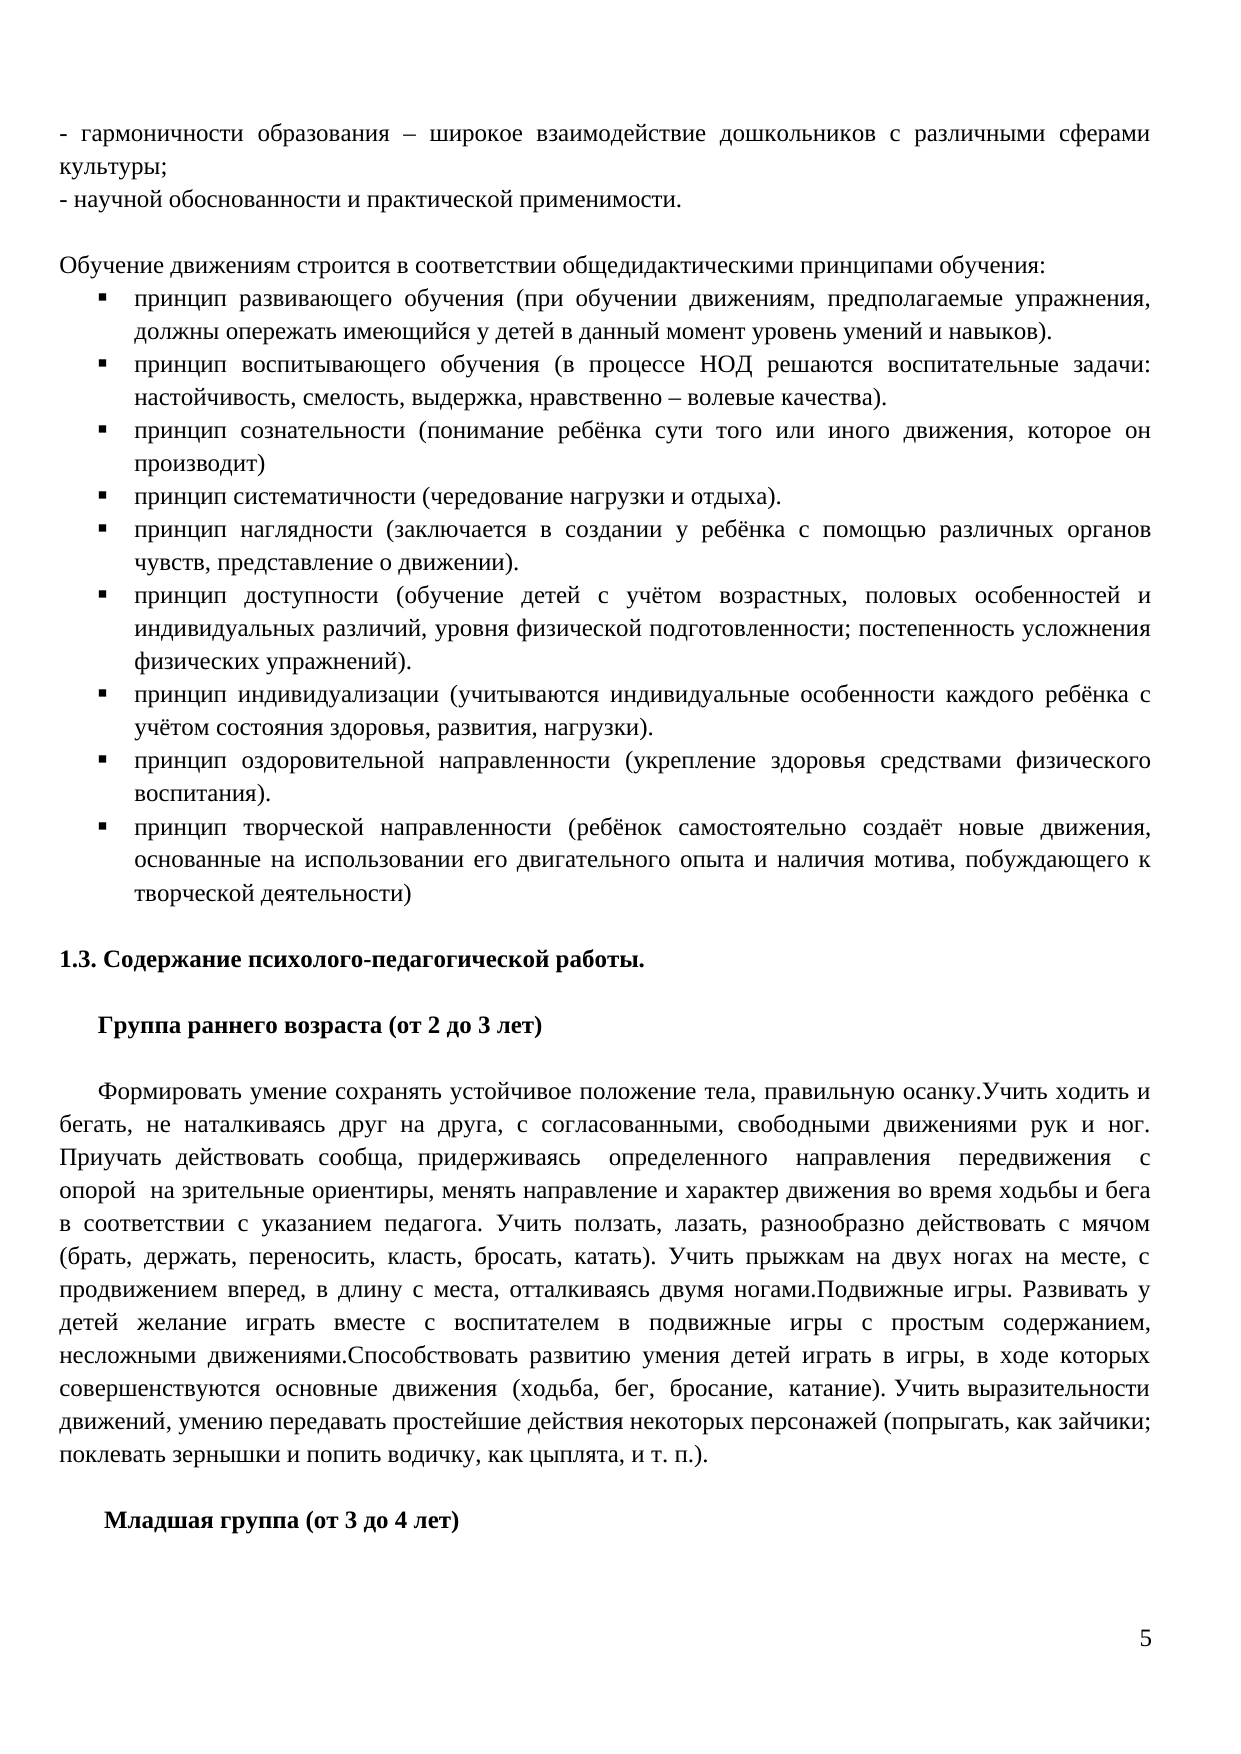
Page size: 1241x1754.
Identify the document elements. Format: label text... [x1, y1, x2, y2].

list принцип индивидуализации (учитываются индивидуальные особенности каждого ребёнка с учётом состояния здоровья, развития, нагрузки). [97, 679, 1152, 741]
text Обучение движениям строится в соответствии общедидактическими принципами обучения: [59, 250, 1152, 279]
text Формировать умение сохранять устойчивое положение тела, правильную осанку.Учить ходить и бегать, не наталкиваясь друг на друга, с согласованными, свободными движениями рук и ног. Приучать действовать сообща, придерживаясь определенного направления передвижения с опорой на зрительные ориентиры, менять направление и характер движения во время ходьбы и бега в соответствии с указанием педагога. Учить ползать, лазать, разнообразно действовать с мячом (брать, держать, переносить, класть, бросать, катать). Учить прыжкам на двух ногах на месте, с продвижением вперед, в длину с места, отталкиваясь двумя ногами.Подвижные игры. Развивать у детей желание играть вместе с воспитателем в подвижные игры с простым содержанием, несложными движениями.Способствовать развитию умения детей играть в игры, в ходе которых совершенствуются основные движения (ходьба, бег, бросание, катание). Учить выразительности движений, умению передавать простейшие действия некоторых пepcoнажей (попрыгать, как зайчики; поклевать зернышки и попить водичку, как цыплята, и т. п.). [59, 1076, 1152, 1468]
list принцип воспитывающего обучения (в процессе НОД решаются воспитательные задачи: настойчивость, смелость, выдержка, нравственно – волевые качества). [97, 349, 1152, 411]
list принцип систематичности (чередование нагрузки и отдыха). [97, 481, 1152, 510]
list принцип оздоровительной направленности (укрепление здоровья средствами физического воспитания). [97, 746, 1152, 807]
list принцип творческой направленности (ребёнок самостоятельно создаёт новые движения, основанные на использовании его двигательного опыта и наличия мотива, побуждающего к творческой деятельности) [97, 812, 1152, 906]
list принцип наглядности (заключается в создании у ребёнка с помощью различных органов чувств, представление о движении). [97, 514, 1152, 576]
text - гармоничности образования – широкое взаимодействие дошкольников с различными сферами культуры; [59, 118, 1152, 180]
text Младшая группа (от 3 до 4 лет) [59, 1505, 1152, 1534]
text Группа раннего возраста (от 2 до 3 лет) [59, 1010, 1152, 1038]
text 1.3. Содержание психолого-педагогической работы. [59, 944, 1152, 972]
list принцип сознательности (понимание ребёнка сути того или иного движения, которое он производит) [97, 415, 1152, 477]
list принцип развивающего обучения (при обучении движениям, предполагаемые упражнения, должны опережать имеющийся у детей в данный момент уровень умений и навыков). [97, 283, 1152, 345]
list принцип доступности (обучение детей с учётом возрастных, половых особенностей и индивидуальных различий, уровня физической подготовленности; постепенность усложнения физических упражнений). [97, 580, 1152, 675]
text - научной обоснованности и практической применимости. [59, 184, 1152, 213]
